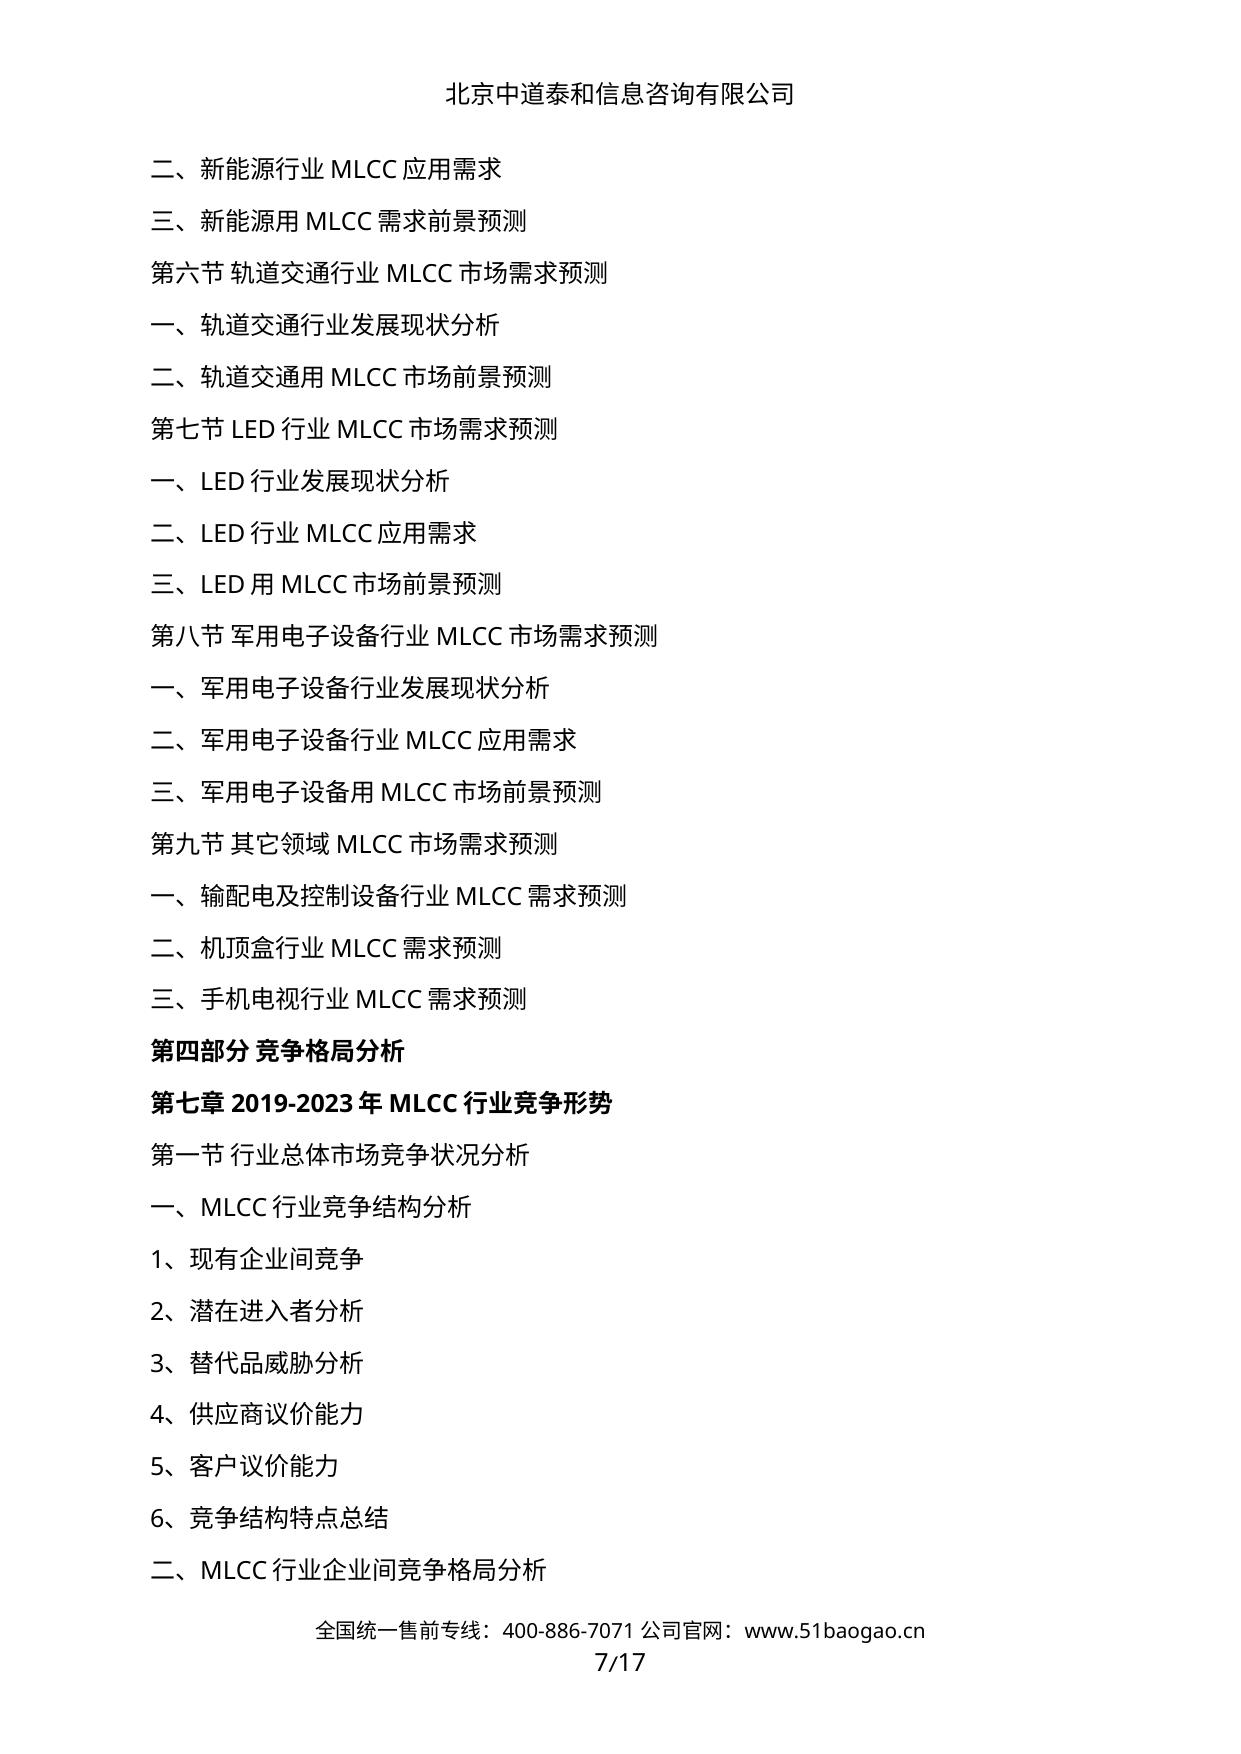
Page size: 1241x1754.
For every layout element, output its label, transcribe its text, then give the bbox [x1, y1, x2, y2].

text 二、机顶盒行业MLCC需求预测 [150, 928, 1090, 964]
text 三、LED用MLCC市场前景预测 [150, 565, 1090, 601]
text 二、轨道交通用MLCC市场前景预测 [150, 357, 1090, 394]
text 三、手机电视行业MLCC需求预测 [150, 980, 1090, 1016]
text 二、军用电子设备行业MLCC应用需求 [150, 721, 1090, 757]
text 二、新能源行业MLCC应用需求 [150, 150, 1090, 186]
text 1、现有企业间竞争 [150, 1239, 1090, 1276]
text 第八节 军用电子设备行业MLCC市场需求预测 [150, 617, 1090, 653]
text 4、供应商议价能力 [150, 1395, 1090, 1431]
text 3、替代品威胁分析 [150, 1343, 1090, 1379]
text 三、军用电子设备用MLCC市场前景预测 [150, 772, 1090, 809]
text 三、新能源用MLCC需求前景预测 [150, 202, 1090, 238]
text 5、客户议价能力 [150, 1447, 1090, 1483]
text 一、输配电及控制设备行业MLCC需求预测 [150, 876, 1090, 912]
text 第七章 2019-2023年MLCC行业竞争形势 [150, 1084, 1090, 1120]
text 第六节 轨道交通行业MLCC市场需求预测 [150, 254, 1090, 290]
text 第七节 LED行业MLCC市场需求预测 [150, 409, 1090, 446]
text 2、潜在进入者分析 [150, 1291, 1090, 1327]
text 第四部分 竞争格局分析 [150, 1032, 1090, 1068]
text 二、MLCC行业企业间竞争格局分析 [150, 1551, 1090, 1587]
text 一、军用电子设备行业发展现状分析 [150, 669, 1090, 705]
text 6、竞争结构特点总结 [150, 1499, 1090, 1535]
text 第一节 行业总体市场竞争状况分析 [150, 1136, 1090, 1172]
text 一、LED行业发展现状分析 [150, 461, 1090, 497]
text 一、MLCC行业竞争结构分析 [150, 1187, 1090, 1224]
text 一、轨道交通行业发展现状分析 [150, 306, 1090, 342]
text 二、LED行业MLCC应用需求 [150, 513, 1090, 549]
text 第九节 其它领域MLCC市场需求预测 [150, 824, 1090, 861]
